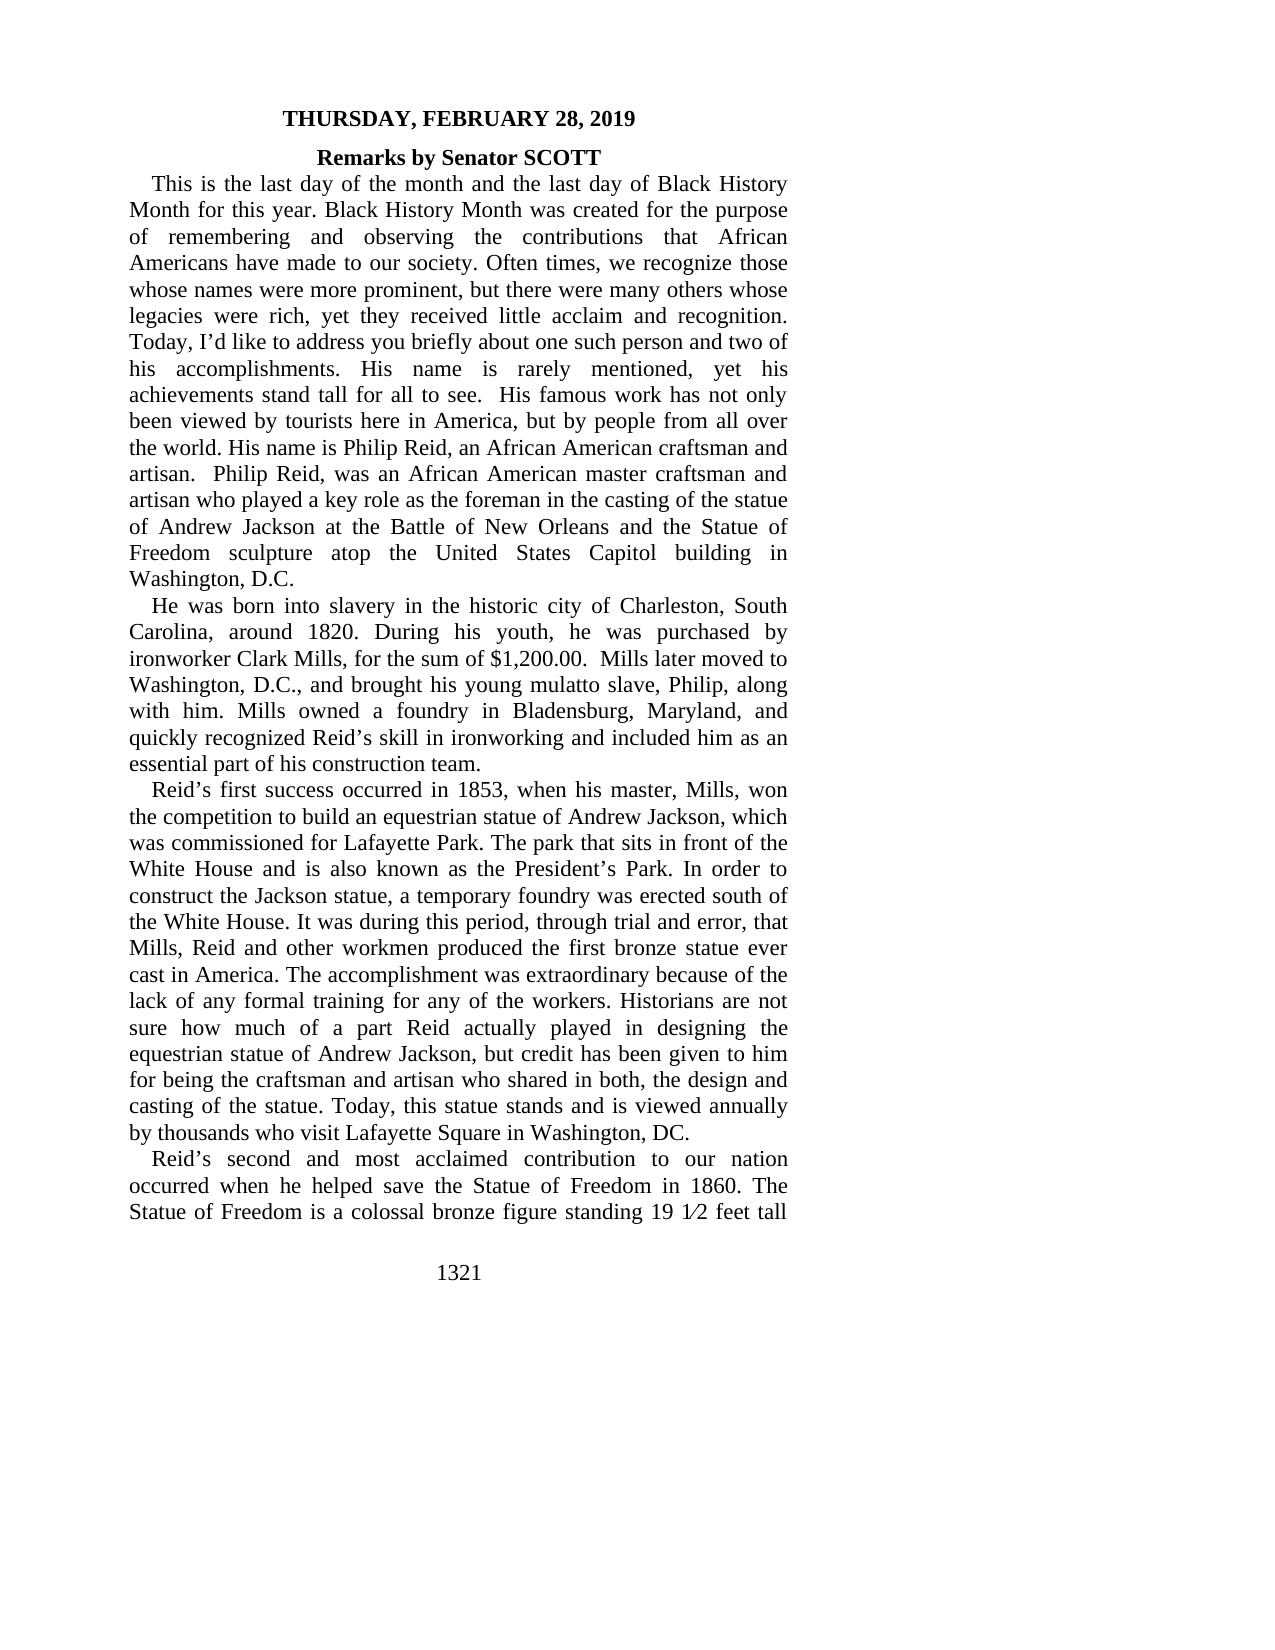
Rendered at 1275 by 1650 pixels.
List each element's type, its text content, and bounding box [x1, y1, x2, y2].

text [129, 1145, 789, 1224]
text Remarks by Senator SCOTT [129, 144, 789, 170]
text Reid’s first success occurred in 1853, when his master, Mills, won the competition to build an equestrian statue of Andrew Jackson, which was commissioned for Lafayette Park. The park that sits in front of the White House and is also known as the President’s Park. In order to construct the Jackson statue, a temporary foundry was erected south of the White House. It was during this period, through trial and error, that Mills, Reid and other workmen produced the first bronze statue ever cast in America. The accomplishment was extraordinary because of the lack of any formal training for any of the workers. Historians are not sure how much of a part Reid actually played in designing the equestrian statue of Andrew Jackson, but credit has been given to him for being the craftsman and artisan who shared in both, the design and casting of the statue. Today, this statue stands and is viewed annually by thousands who visit Lafayette Square in Washington, DC. [129, 776, 789, 1145]
text This is the last day of the month and the last day of Black History Month for this year. Black History Month was created for the purpose of remembering and observing the contributions that African Americans have made to our society. Often times, we recognize those whose names were more prominent, but there were many others whose legacies were rich, yet they received little acclaim and recognition. Today, I’d like to address you briefly about one such person and two of his accomplishments. His name is rarely mentioned, yet his achievements stand tall for all to see. His famous work has not only been viewed by tourists here in America, but by people from all over the world. His name is Philip Reid, an African American craftsman and artisan. Philip Reid, was an African American master craftsman and artisan who played a key role as the foreman in the casting of the statue of Andrew Jackson at the Battle of New Orleans and the Statue of Freedom sculpture atop the United States Capitol building in Washington, D.C. [129, 170, 789, 592]
text He was born into slavery in the historic city of Charleston, South Carolina, around 1820. During his youth, he was purchased by ironworker Clark Mills, for the sum of $1,200.00. Mills later moved to Washington, D.C., and brought his young mulatto slave, Philip, along with him. Mills owned a foundry in Bladensburg, Maryland, and quickly recognized Reid’s skill in ironworking and included him as an essential part of his construction team. [129, 592, 789, 776]
